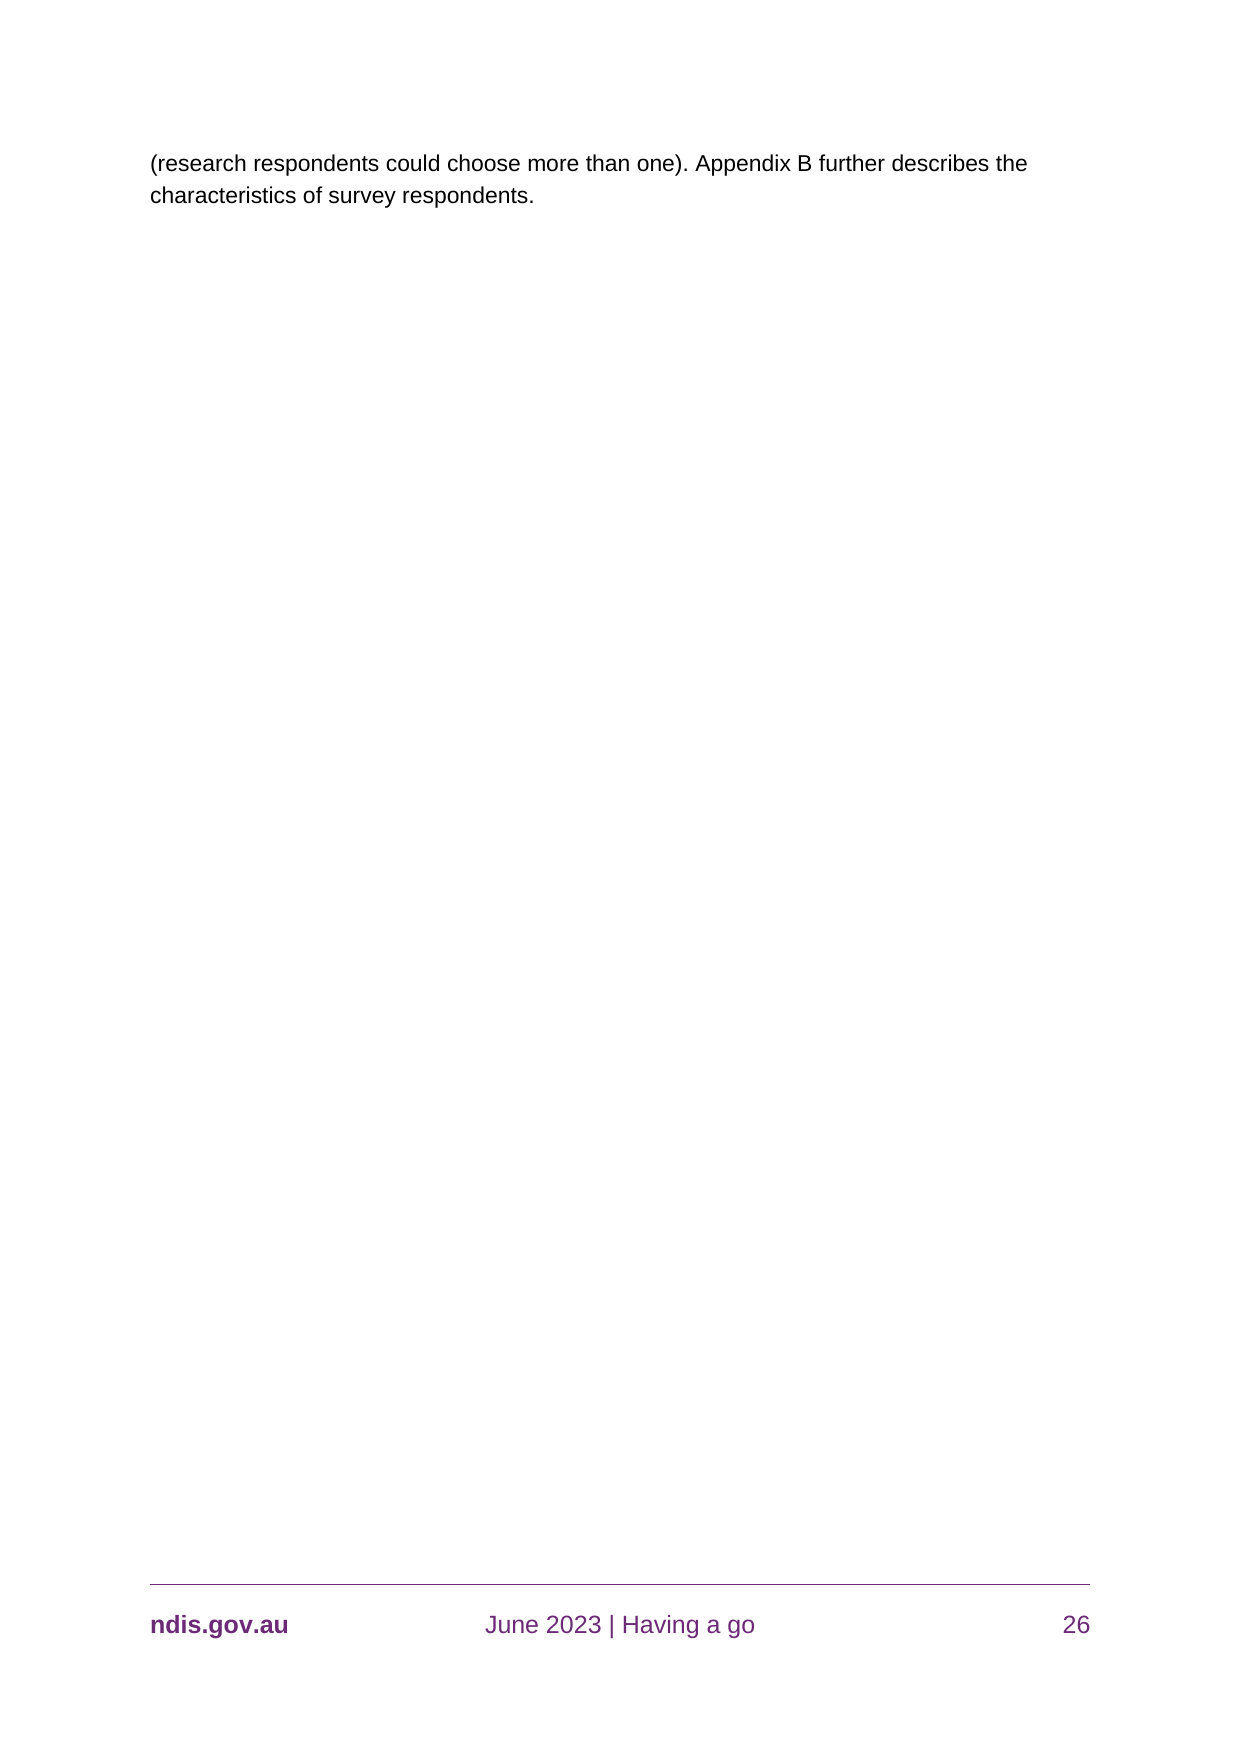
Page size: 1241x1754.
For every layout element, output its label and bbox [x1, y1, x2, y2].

text [150, 150, 1090, 208]
